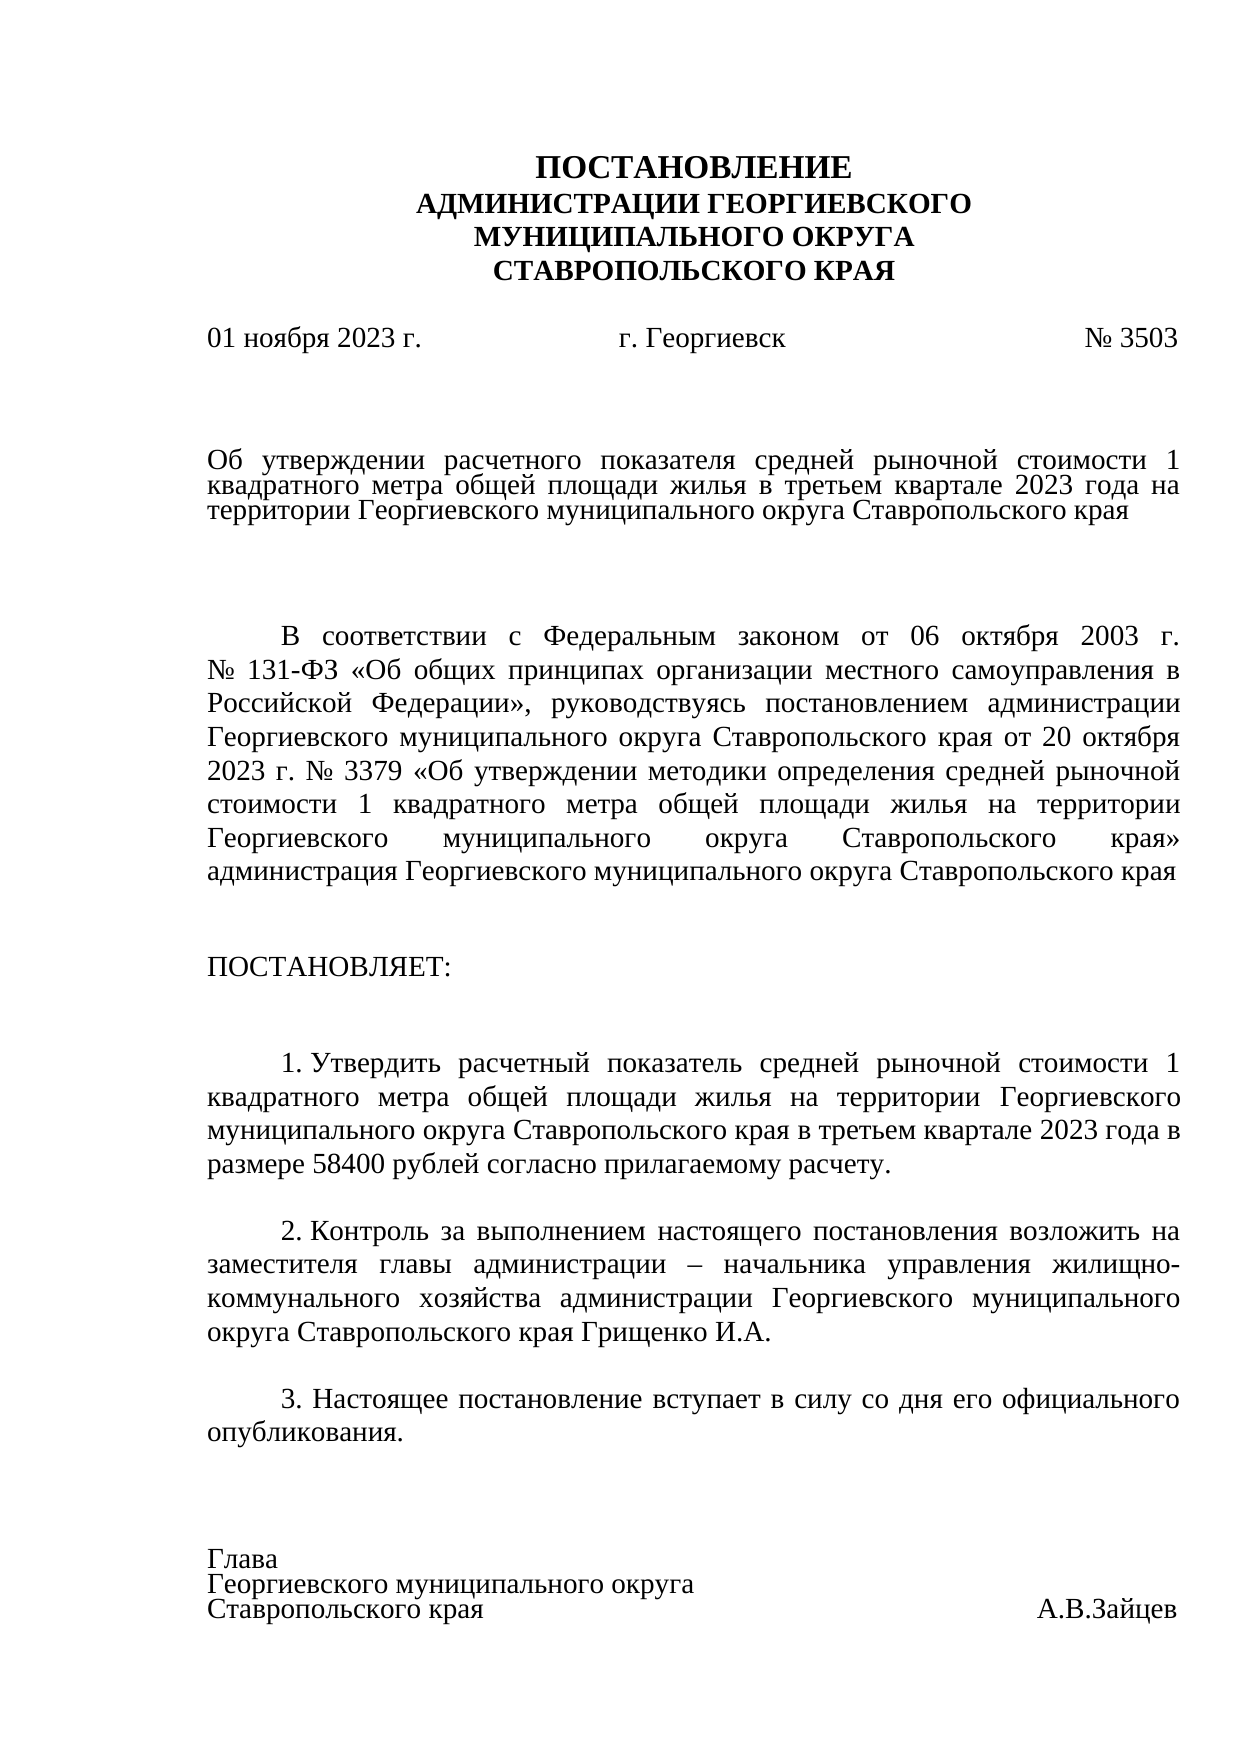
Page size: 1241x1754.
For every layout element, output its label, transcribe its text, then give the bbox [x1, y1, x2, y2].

text В соответствии с Федеральным законом от 06 октября 2003 г. № 131-ФЗ «Об общих принципах организации местного самоуправления в Российской Федерации», руководствуясь постановлением администрации Георгиевского муниципального округа Ставропольского края от 20 октября 2023 г. № 3379 «Об утверждении методики определения средней рыночной стоимости 1 квадратного метра общей площади жилья на территории Георгиевского муниципального округа Ставропольского края» администрация Георгиевского муниципального округа Ставропольского края [207, 618, 1181, 887]
text 2. Контроль за выполнением настоящего постановления возложить на заместителя главы администрации – начальника управления жилищно-коммунального хозяйства администрации Георгиевского муниципального округа Ставропольского края Грищенко И.А. [207, 1213, 1181, 1347]
text СТАВРОПОЛЬСКОГО КРАЯ [207, 253, 1181, 287]
text АДМИНИСТРАЦИИ ГЕОРГИЕВСКОГО [207, 186, 1181, 219]
text 01 ноября 2023 г. г. Георгиевск № 3503 [207, 320, 1181, 354]
text 3. Настоящее постановление вступает в силу со дня его официального опубликования. [207, 1381, 1181, 1448]
text ПОСТАНОВЛЯЕТ: [207, 952, 1181, 983]
text 1. Утвердить расчетный показатель средней рыночной стоимости 1 квадратного метра общей площади жилья на территории Георгиевского муниципального округа Ставропольского края в третьем квартале 2023 года в размере 58400 рублей согласно прилагаемому расчету. [207, 1045, 1181, 1179]
text МУНИЦИПАЛЬНОГО ОКРУГА [207, 219, 1181, 253]
text Об утверждении расчетного показателя средней рыночной стоимости 1 квадратного метра общей площади жилья в третьем квартале 2023 года на территории Георгиевского муниципального округа Ставропольского края [207, 450, 1181, 525]
text ПОСТАНОВЛЕНИЕ [207, 148, 1181, 186]
text Ставропольского края А.В.Зайцев [207, 1598, 1181, 1623]
text Георгиевского муниципального округа [207, 1573, 1181, 1598]
text Глава [207, 1548, 1181, 1573]
